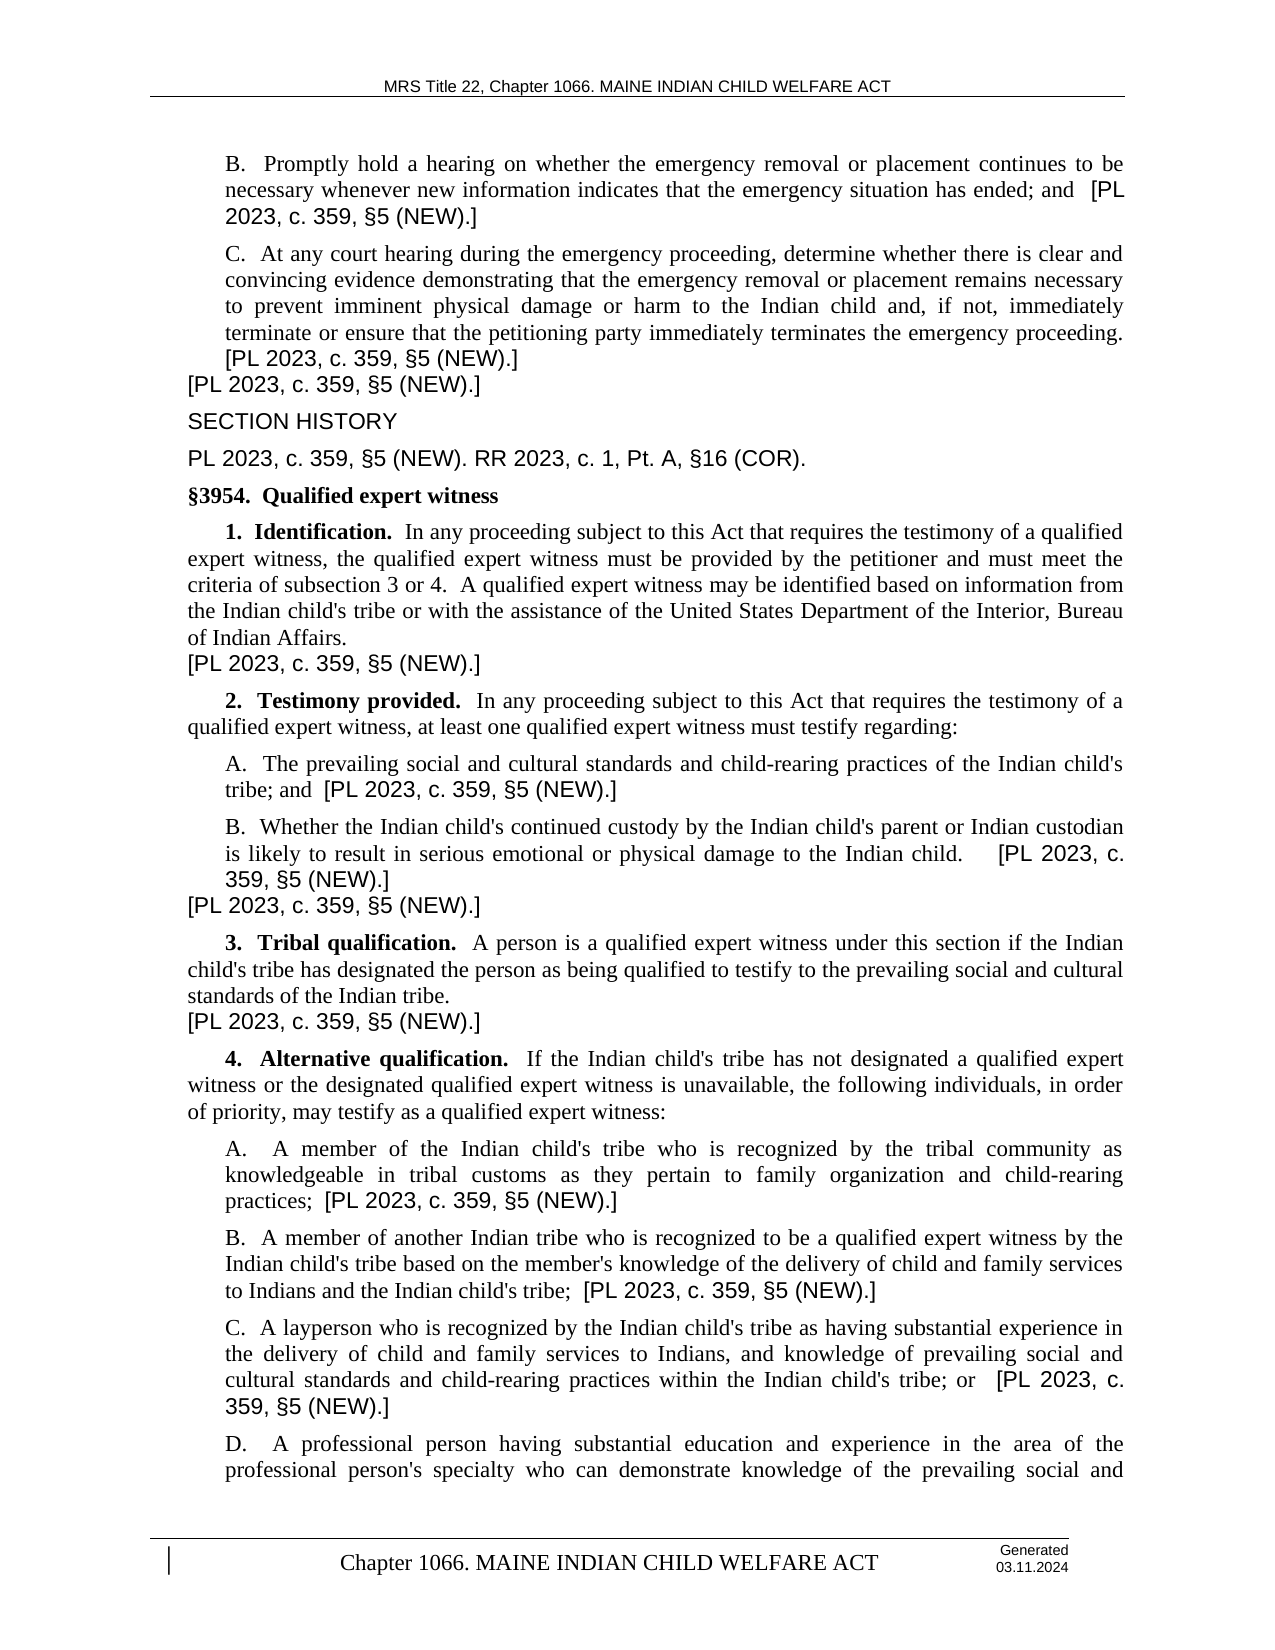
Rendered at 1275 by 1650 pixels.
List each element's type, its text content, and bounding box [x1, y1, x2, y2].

text B. A member of another Indian tribe who is recognized to be a qualified expert witness by the Indian child's tribe based on the member's knowledge of the delivery of child and family services to Indians and the Indian child's tribe; [PL 2023, c. 359, §5 (NEW).] [225, 1224, 1125, 1303]
text C. At any court hearing during the emergency proceeding, determine whether there is clear and convincing evidence demonstrating that the emergency removal or placement remains necessary to prevent imminent physical damage or harm to the Indian child and, if not, immediately terminate or ensure that the petitioning party immediately terminates the emergency proceeding. [PL 2023, c. 359, §5 (NEW).] [225, 239, 1125, 371]
text A. The prevailing social and cultural standards and child-rearing practices of the Indian child's tribe; and [PL 2023, c. 359, §5 (NEW).] [225, 750, 1125, 803]
text [PL 2023, c. 359, §5 (NEW).] [187, 371, 1125, 398]
text B. Whether the Indian child's continued custody by the Indian child's parent or Indian custodian is likely to result in serious emotional or physical damage to the Indian child. [PL 2023, c. 359, §5 (NEW).] [225, 813, 1125, 892]
text 2. Testimony provided. In any proceeding subject to this Act that requires the testimony of a qualified expert witness, at least one qualified expert witness must testify regarding: [187, 687, 1125, 740]
text SECTION HISTORY [187, 408, 1125, 434]
text [PL 2023, c. 359, §5 (NEW).] [187, 1008, 1125, 1035]
text PL 2023, c. 359, §5 (NEW). RR 2023, c. 1, Pt. A, §16 (COR). [187, 445, 1125, 471]
text C. A layperson who is recognized by the Indian child's tribe as having substantial experience in the delivery of child and family services to Indians, and knowledge of prevailing social and cultural standards and child-rearing practices within the Indian child's tribe; or [PL 2023, c. 359, §5 (NEW).] [225, 1314, 1125, 1419]
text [225, 1430, 1125, 1482]
text 1. Identification. In any proceeding subject to this Act that requires the testimony of a qualified expert witness, the qualified expert witness must be provided by the petitioner and must meet the criteria of subsection 3 or 4. A qualified expert witness may be identified based on information from the Indian child's tribe or with the assistance of the United States Department of the Interior, Bureau of Indian Affairs. [187, 518, 1125, 650]
text [PL 2023, c. 359, §5 (NEW).] [187, 650, 1125, 677]
text B. Promptly hold a hearing on whether the emergency removal or placement continues to be necessary whenever new information indicates that the emergency situation has ended; and [PL 2023, c. 359, §5 (NEW).] [225, 150, 1125, 229]
text §3954. Qualified expert witness [187, 482, 1125, 508]
text 3. Tribal qualification. A person is a qualified expert witness under this section if the Indian child's tribe has designated the person as being qualified to testify to the prevailing social and cultural standards of the Indian tribe. [187, 929, 1125, 1008]
text [PL 2023, c. 359, §5 (NEW).] [187, 892, 1125, 919]
text A. A member of the Indian child's tribe who is recognized by the tribal community as knowledgeable in tribal customs as they pertain to family organization and child-rearing practices; [PL 2023, c. 359, §5 (NEW).] [225, 1134, 1125, 1214]
text 4. Alternative qualification. If the Indian child's tribe has not designated a qualified expert witness or the designated qualified expert witness is unavailable, the following individuals, in order of priority, may testify as a qualified expert witness: [187, 1045, 1125, 1124]
